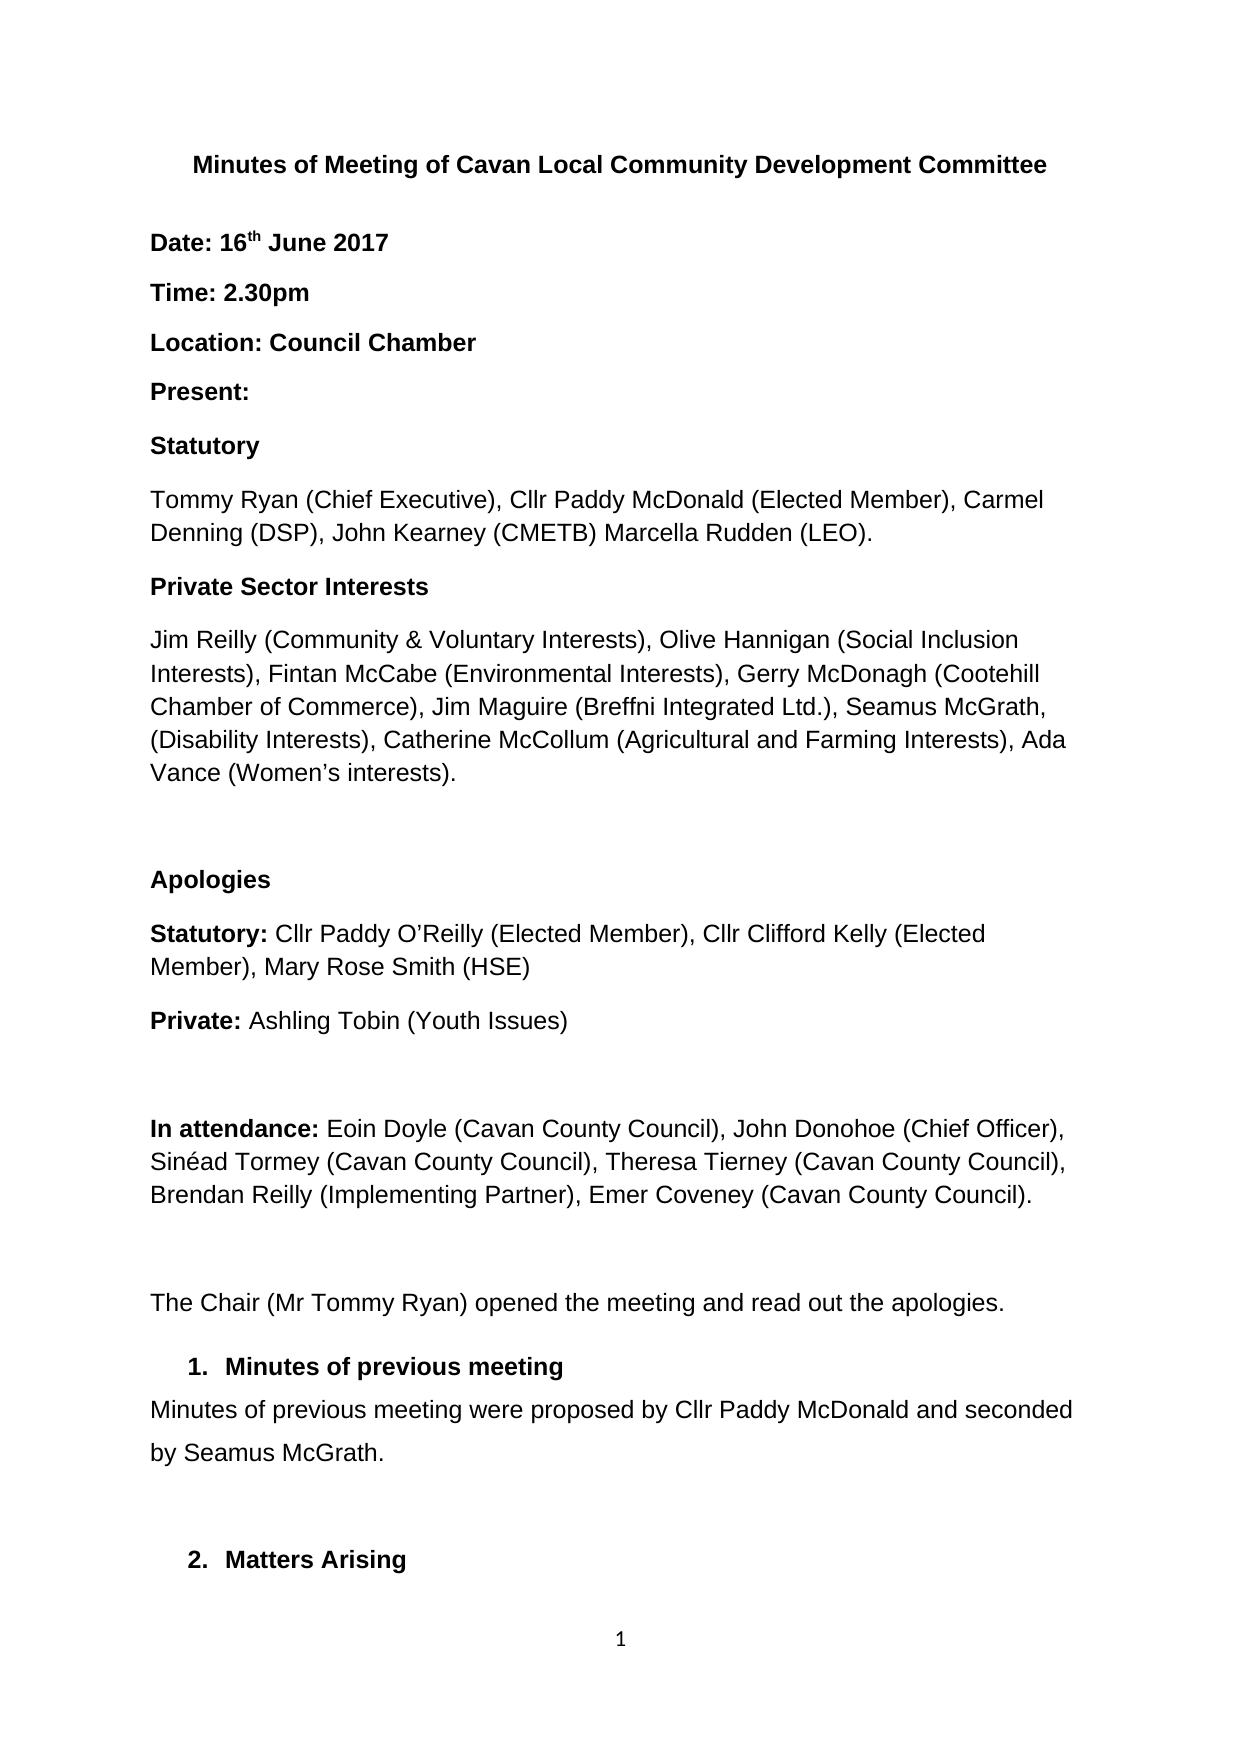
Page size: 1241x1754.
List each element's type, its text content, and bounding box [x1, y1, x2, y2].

list Minutes of previous meeting [187, 1351, 1090, 1380]
list Matters Arising [187, 1545, 1090, 1573]
text Present: [150, 377, 1090, 406]
text Tommy Ryan (Chief Executive), Cllr Paddy McDonald (Elected Member), Carmel Denning (DSP), John Kearney (CMETB) Marcella Rudden (LEO). [150, 485, 1090, 547]
text Date: 16th June 2017 [150, 228, 1090, 257]
text Location: Council Chamber [150, 327, 1090, 356]
text Jim Reilly (Community & Voluntary Interests), Olive Hannigan (Social Inclusion Interests), Fintan McCabe (Environmental Interests), Gerry McDonagh (Cootehill Chamber of Commerce), Jim Maguire (Breffni Integrated Ltd.), Seamus McGrath, (Disability Interests), Catherine McCollum (Agricultural and Farming Interests), Ada Vance (Women’s interests). [150, 626, 1090, 786]
text The Chair (Mr Tommy Ryan) opened the meeting and read out the apologies. [150, 1287, 1090, 1316]
text Private: Ashling Tobin (Youth Issues) [150, 1006, 1090, 1035]
text Minutes of previous meeting were proposed by Cllr Paddy McDonald and seconded by Seamus McGrath. [150, 1394, 1090, 1466]
text In attendance: Eoin Doyle (Cavan County Council), John Donohoe (Chief Officer), Sinéad Tormey (Cavan County Council), Theresa Tierney (Cavan County Council), Brendan Reilly (Implementing Partner), Emer Coveney (Cavan County Council). [150, 1114, 1090, 1208]
text Minutes of Meeting of Cavan Local Community Development Committee [150, 150, 1090, 179]
text Statutory [150, 431, 1090, 460]
text Time: 2.30pm [150, 278, 1090, 307]
text Apologies [150, 865, 1090, 894]
text Private Sector Interests [150, 572, 1090, 600]
text Statutory: Cllr Paddy O’Reilly (Elected Member), Cllr Clifford Kelly (Elected Member), Mary Rose Smith (HSE) [150, 919, 1090, 981]
